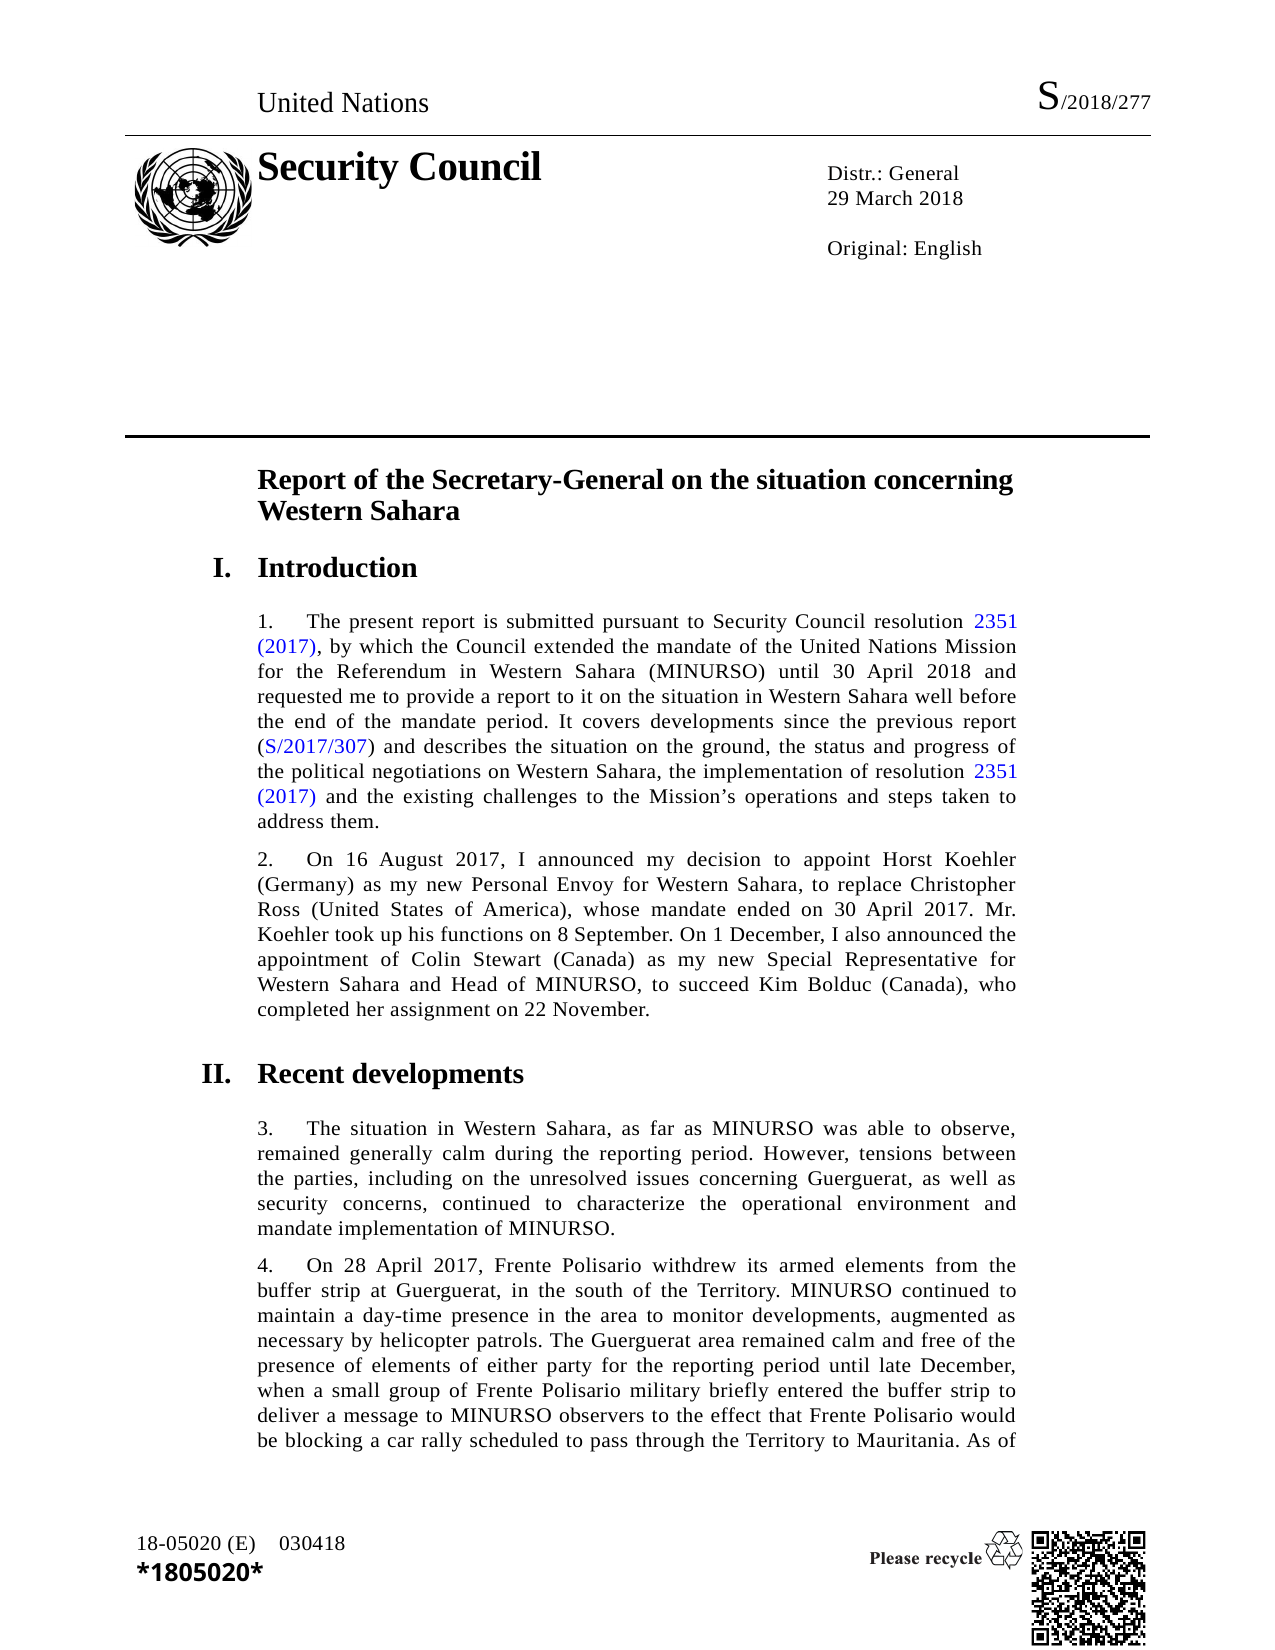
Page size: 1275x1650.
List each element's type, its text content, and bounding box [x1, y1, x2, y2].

title Report of the Secretary-General on the situation concerning Western Sahara [125, 464, 1019, 527]
picture [134, 148, 252, 247]
picture [1031, 1531, 1146, 1646]
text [257, 1252, 1018, 1452]
text 2. On 16 August 2017, I announced my decision to appoint Horst Koehler (Germany) as my new Personal Envoy for Western Sahara, to replace Christopher Ross (United States of America), whose mandate ended on 30 April 2017. Mr. Koehler took up his functions on 8 September. On 1 December, I also announced the appointment of Colin Stewart (Canada) as my new Special Representative for Western Sahara and Head of MINURSO, to succeed Kim Bolduc (Canada), who completed her assignment on 22 November. [257, 846, 1018, 1021]
picture [869, 1531, 1023, 1570]
text 3. The situation in Western Sahara, as far as MINURSO was able to observe, remained generally calm during the reporting period. However, tensions between the parties, including on the unresolved issues concerning Guerguerat, as well as security concerns, continued to characterize the operational environment and mandate implementation of MINURSO. [257, 1114, 1018, 1239]
text 1. The present report is submitted pursuant to Security Council resolution 2351 (2017), by which the Council extended the mandate of the United Nations Mission for the Referendum in Western Sahara (MINURSO) until 30 April 2018 and requested me to provide a report to it on the situation in Western Sahara well before the end of the mandate period. It covers developments since the previous report (S/2017/307) and describes the situation on the ground, the status and progress of the political negotiations on Western Sahara, the implementation of resolution 2351 (2017) and the existing challenges to the Mission’s operations and steps taken to address them. [257, 608, 1018, 833]
title I. Introduction [125, 552, 1019, 583]
title II. Recent developments [125, 1058, 1019, 1089]
